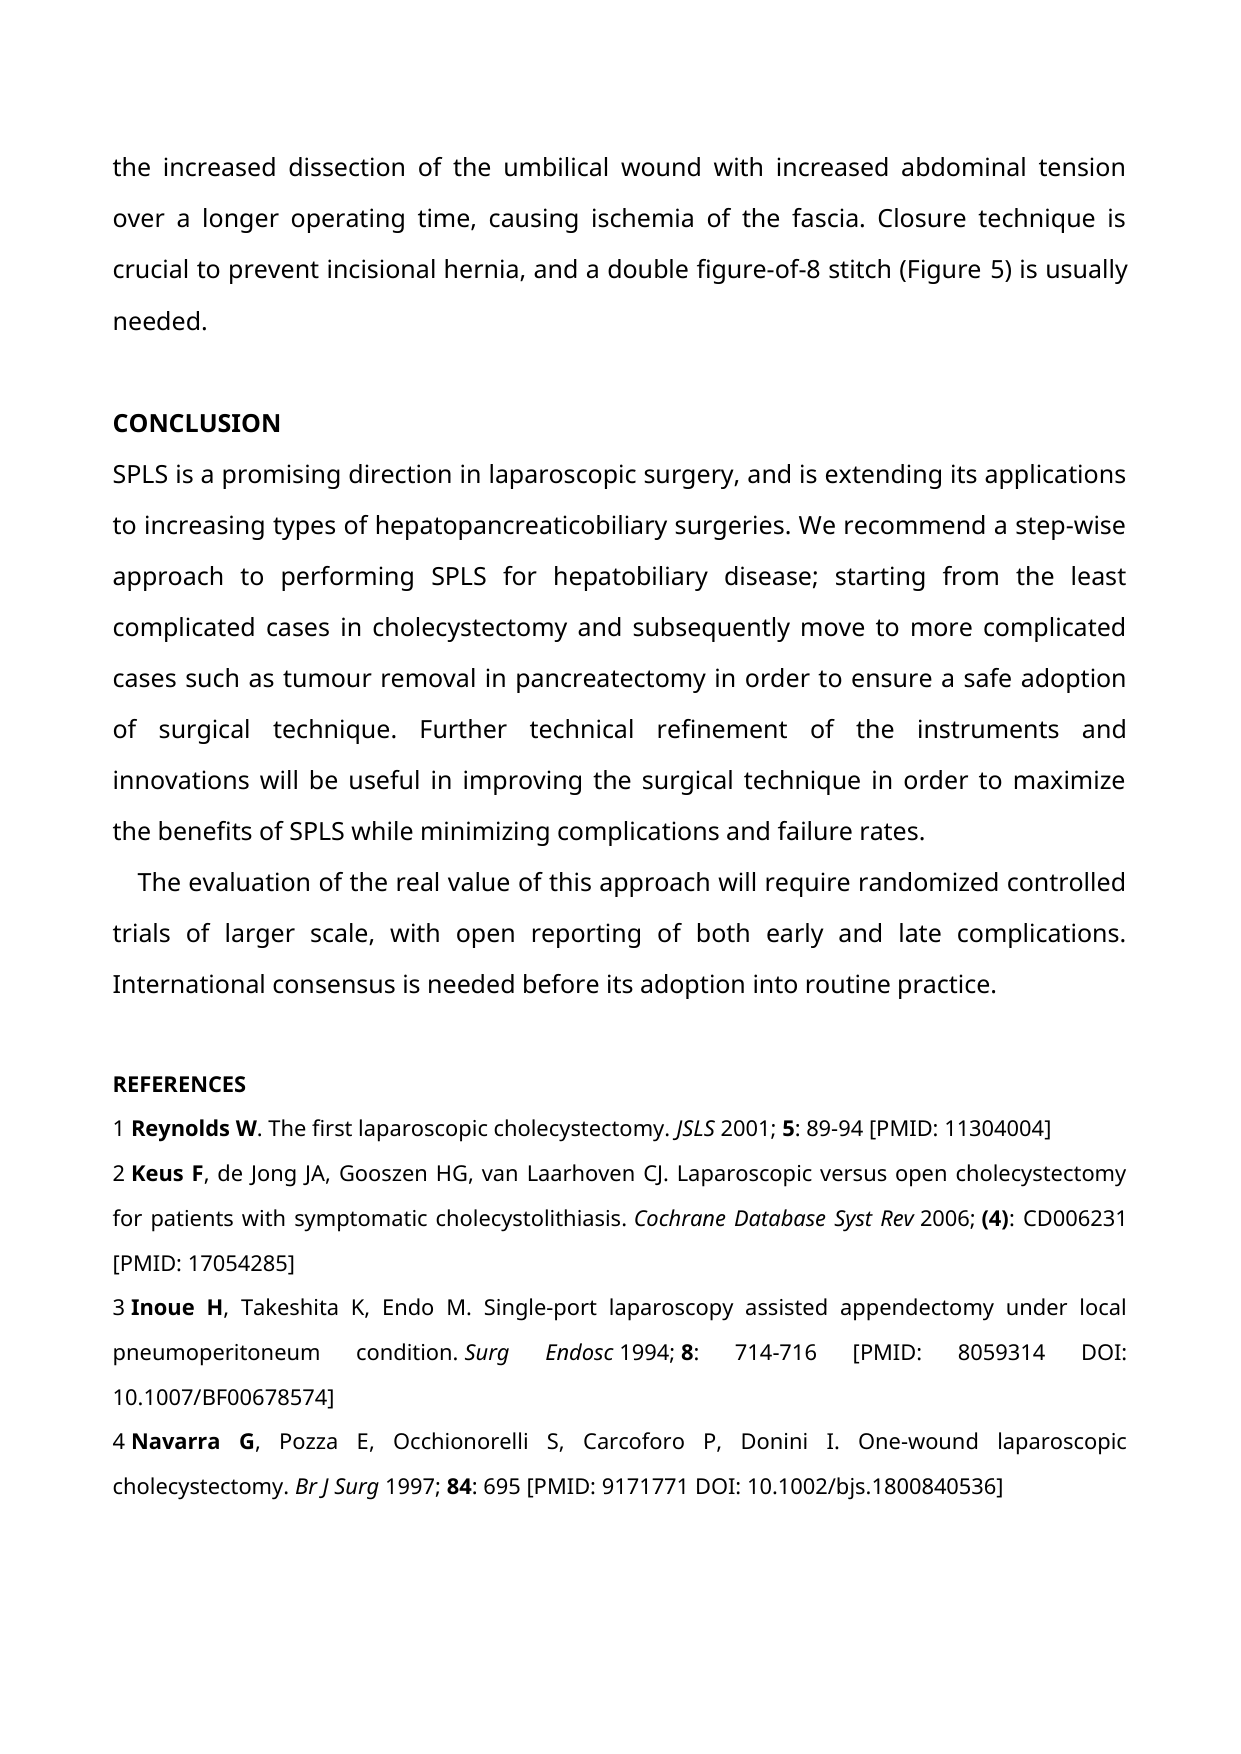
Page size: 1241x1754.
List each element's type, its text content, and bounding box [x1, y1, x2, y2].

text SPLS is a promising direction in laparoscopic surgery, and is extending its applications to increasing types of hepatopancreaticobiliary surgeries. We recommend a step-wise approach to performing SPLS for hepatobiliary disease; starting from the least complicated cases in cholecystectomy and subsequently move to more complicated cases such as tumour removal in pancreatectomy in order to ensure a safe adoption of surgical technique. Further technical refinement of the instruments and innovations will be useful in improving the surgical technique in order to maximize the benefits of SPLS while minimizing complications and failure rates. [112, 456, 1128, 848]
text 4 Navarra G, Pozza E, Occhionorelli S, Carcoforo P, Donini I. One-wound laparoscopic cholecystectomy. Br J Surg 1997; 84: 695 [PMID: 9171771 DOI: 10.1002/bjs.1800840536] [112, 1426, 1128, 1501]
text Conclusion [112, 405, 1128, 439]
text References [112, 1069, 1128, 1098]
text 1 Reynolds W. The first laparoscopic cholecystectomy. JSLS 2001; 5: 89-94 [PMID: 11304004] [112, 1113, 1128, 1143]
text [112, 150, 1128, 337]
text 2 Keus F, de Jong JA, Gooszen HG, van Laarhoven CJ. Laparoscopic versus open cholecystectomy for patients with symptomatic cholecystolithiasis. Cochrane Database Syst Rev 2006; (4): CD006231 [PMID: 17054285] [112, 1158, 1128, 1277]
text 3 Inoue H, Takeshita K, Endo M. Single-port laparoscopy assisted appendectomy under local pneumoperitoneum condition. Surg Endosc 1994; 8: 714-716 [PMID: 8059314 DOI: 10.1007/BF00678574] [112, 1292, 1128, 1411]
text The evaluation of the real value of this approach will require randomized controlled trials of larger scale, with open reporting of both early and late complications. International consensus is needed before its adoption into routine practice. [112, 864, 1128, 1001]
